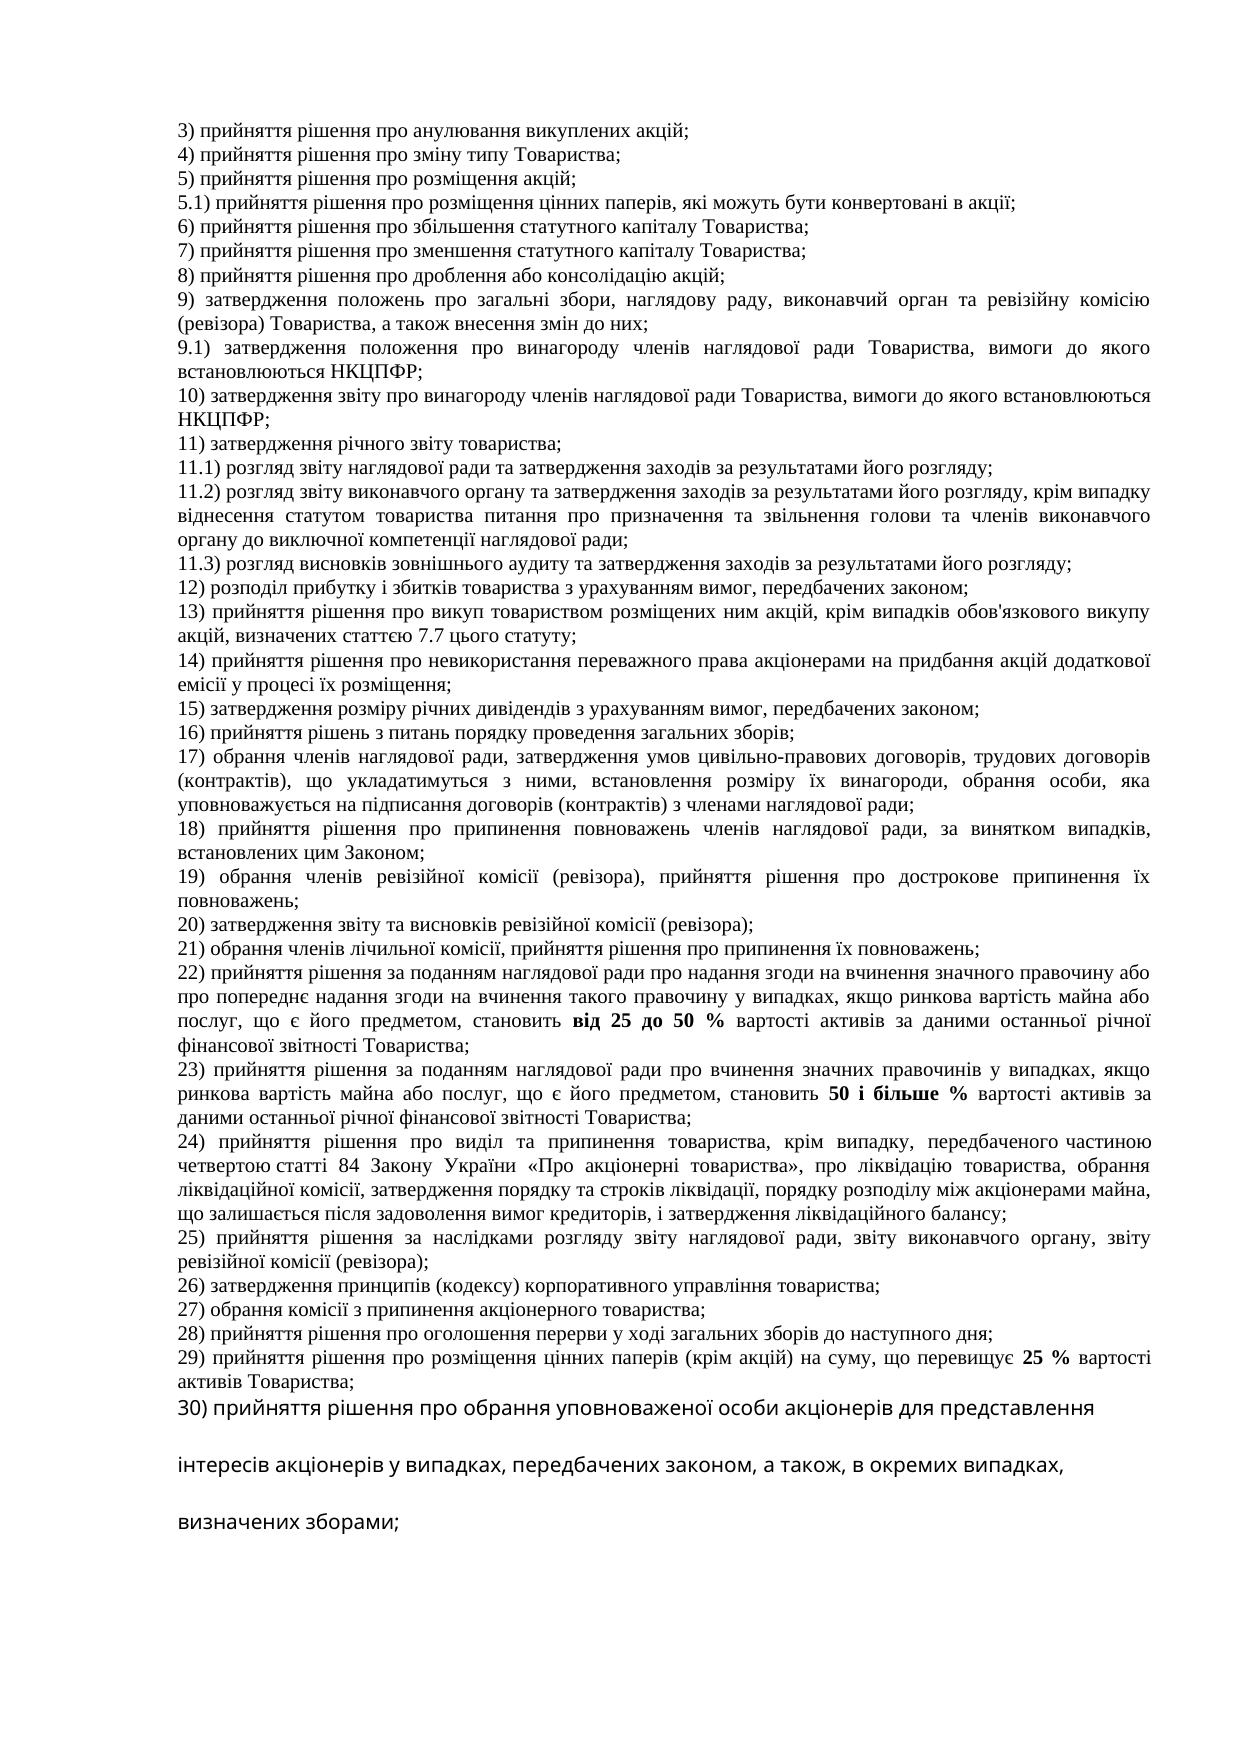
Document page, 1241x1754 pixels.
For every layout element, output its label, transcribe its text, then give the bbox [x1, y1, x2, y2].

text 6) прийняття рішення про збільшення статутного капіталу Товариства; [177, 214, 1152, 238]
text 14) прийняття рішення про невикористання переважного права акціонерами на придбання акцій додаткової емісії у процесі їх розміщення; [177, 647, 1152, 696]
text 11.2) розгляд звіту виконавчого органу та затвердження заходів за результатами його розгляду, крім випадку віднесення статутом товариства питання про призначення та звільнення голови та членів виконавчого органу до виключної компетенції наглядової ради; [177, 479, 1152, 551]
text 15) затвердження розміру річних дивідендів з урахуванням вимог, передбачених законом; [177, 696, 1152, 720]
text 13) прийняття рішення про викуп товариством розміщених ним акцій, крім випадків обов'язкового викупу акцій, визначених статтєю 7.7 цього статуту; [177, 599, 1152, 647]
text 22) прийняття рішення за поданням наглядової ради про надання згоди на вчинення значного правочину або про попереднє надання згоди на вчинення такого правочину у випадках, якщо ринкова вартість майна або послуг, що є його предметом, становить від 25 до 50 % вартості активів за даними останньої річної фінансової звітності Товариства; [177, 960, 1152, 1057]
text 29) прийняття рішення про розміщення цінних паперів (крім акцій) на суму, що перевищує 25 % вартості активів Товариства; [177, 1345, 1152, 1393]
text 19) обрання членів ревізійної комісії (ревізора), прийняття рішення про дострокове припинення їх повноважень; [177, 864, 1152, 912]
text 24) прийняття рішення про виділ та припинення товариства, крім випадку, передбаченого частиною четвертою статті 84 Закону України «Про акціонерні товариства», про ліквідацію товариства, обрання ліквідаційної комісії, затвердження порядку та строків ліквідації, порядку розподілу між акціонерами майна, що залишається після задоволення вимог кредиторів, і затвердження ліквідаційного балансу; [177, 1129, 1152, 1225]
text 18) прийняття рішення про припинення повноважень членів наглядової ради, за винятком випадків, встановлених цим Законом; [177, 816, 1152, 864]
text 5.1) прийняття рішення про розміщення цінних паперів, які можуть бути конвертовані в акції; [177, 190, 1152, 214]
text 21) обрання членів лічильної комісії, прийняття рішення про припинення їх повноважень; [177, 936, 1152, 960]
text 8) прийняття рішення про дроблення або консолідацію акцій; [177, 262, 1152, 287]
text 17) обрання членів наглядової ради, затвердження умов цивільно-правових договорів, трудових договорів (контрактів), що укладатимуться з ними, встановлення розміру їх винагороди, обрання особи, яка уповноважується на підписання договорів (контрактів) з членами наглядової ради; [177, 744, 1152, 816]
text 7) прийняття рішення про зменшення статутного капіталу Товариства; [177, 238, 1152, 262]
text 4) прийняття рішення про зміну типу Товариства; [177, 142, 1152, 166]
text 28) прийняття рішення про оголошення перерви у ході загальних зборів до наступного дня; [177, 1321, 1152, 1345]
text 3) прийняття рішення про анулювання викуплених акцій; [177, 118, 1152, 142]
text 23) прийняття рішення за поданням наглядової ради про вчинення значних правочинів у випадках, якщо ринкова вартість майна або послуг, що є його предметом, становить 50 і більше % вартості активів за даними останньої річної фінансової звітності Товариства; [177, 1057, 1152, 1129]
text 26) затвердження принципів (кодексу) корпоративного управління товариства; [177, 1273, 1152, 1297]
text 5) прийняття рішення про розміщення акцій; [177, 166, 1152, 190]
text 27) обрання комісії з припинення акціонерного товариства; [177, 1297, 1152, 1321]
text 9) затвердження положень про загальні збори, наглядову раду, виконавчий орган та ревізійну комісію (ревізора) Товариства, а також внесення змін до них; [177, 287, 1152, 335]
text 10) затвердження звіту про винагороду членів наглядової ради Товариства, вимоги до якого встановлюються НКЦПФР; [177, 383, 1152, 431]
text 11) затвердження річного звіту товариства; [177, 431, 1152, 455]
text 12) розподіл прибутку і збитків товариства з урахуванням вимог, передбачених законом; [177, 575, 1152, 599]
text 11.1) розгляд звіту наглядової ради та затвердження заходів за результатами його розгляду; [177, 455, 1152, 479]
text 25) прийняття рішення за наслідками розгляду звіту наглядової ради, звіту виконавчого органу, звіту ревізійної комісії (ревізора); [177, 1225, 1152, 1273]
text 9.1) затвердження положення про винагороду членів наглядової ради Товариства, вимоги до якого встановлюються НКЦПФР; [177, 335, 1152, 383]
text 16) прийняття рішень з питань порядку проведення загальних зборів; [177, 720, 1152, 744]
text 20) затвердження звіту та висновків ревізійної комісії (ревізора); [177, 912, 1152, 936]
text 30) прийняття рішення про обрання уповноваженої особи акціонерів для представлення інтересів акціонерів у випадках, передбачених законом, а також, в окремих випадках, визначених зборами; [177, 1393, 1152, 1536]
text 11.3) розгляд висновків зовнішнього аудиту та затвердження заходів за результатами його розгляду; [177, 551, 1152, 575]
